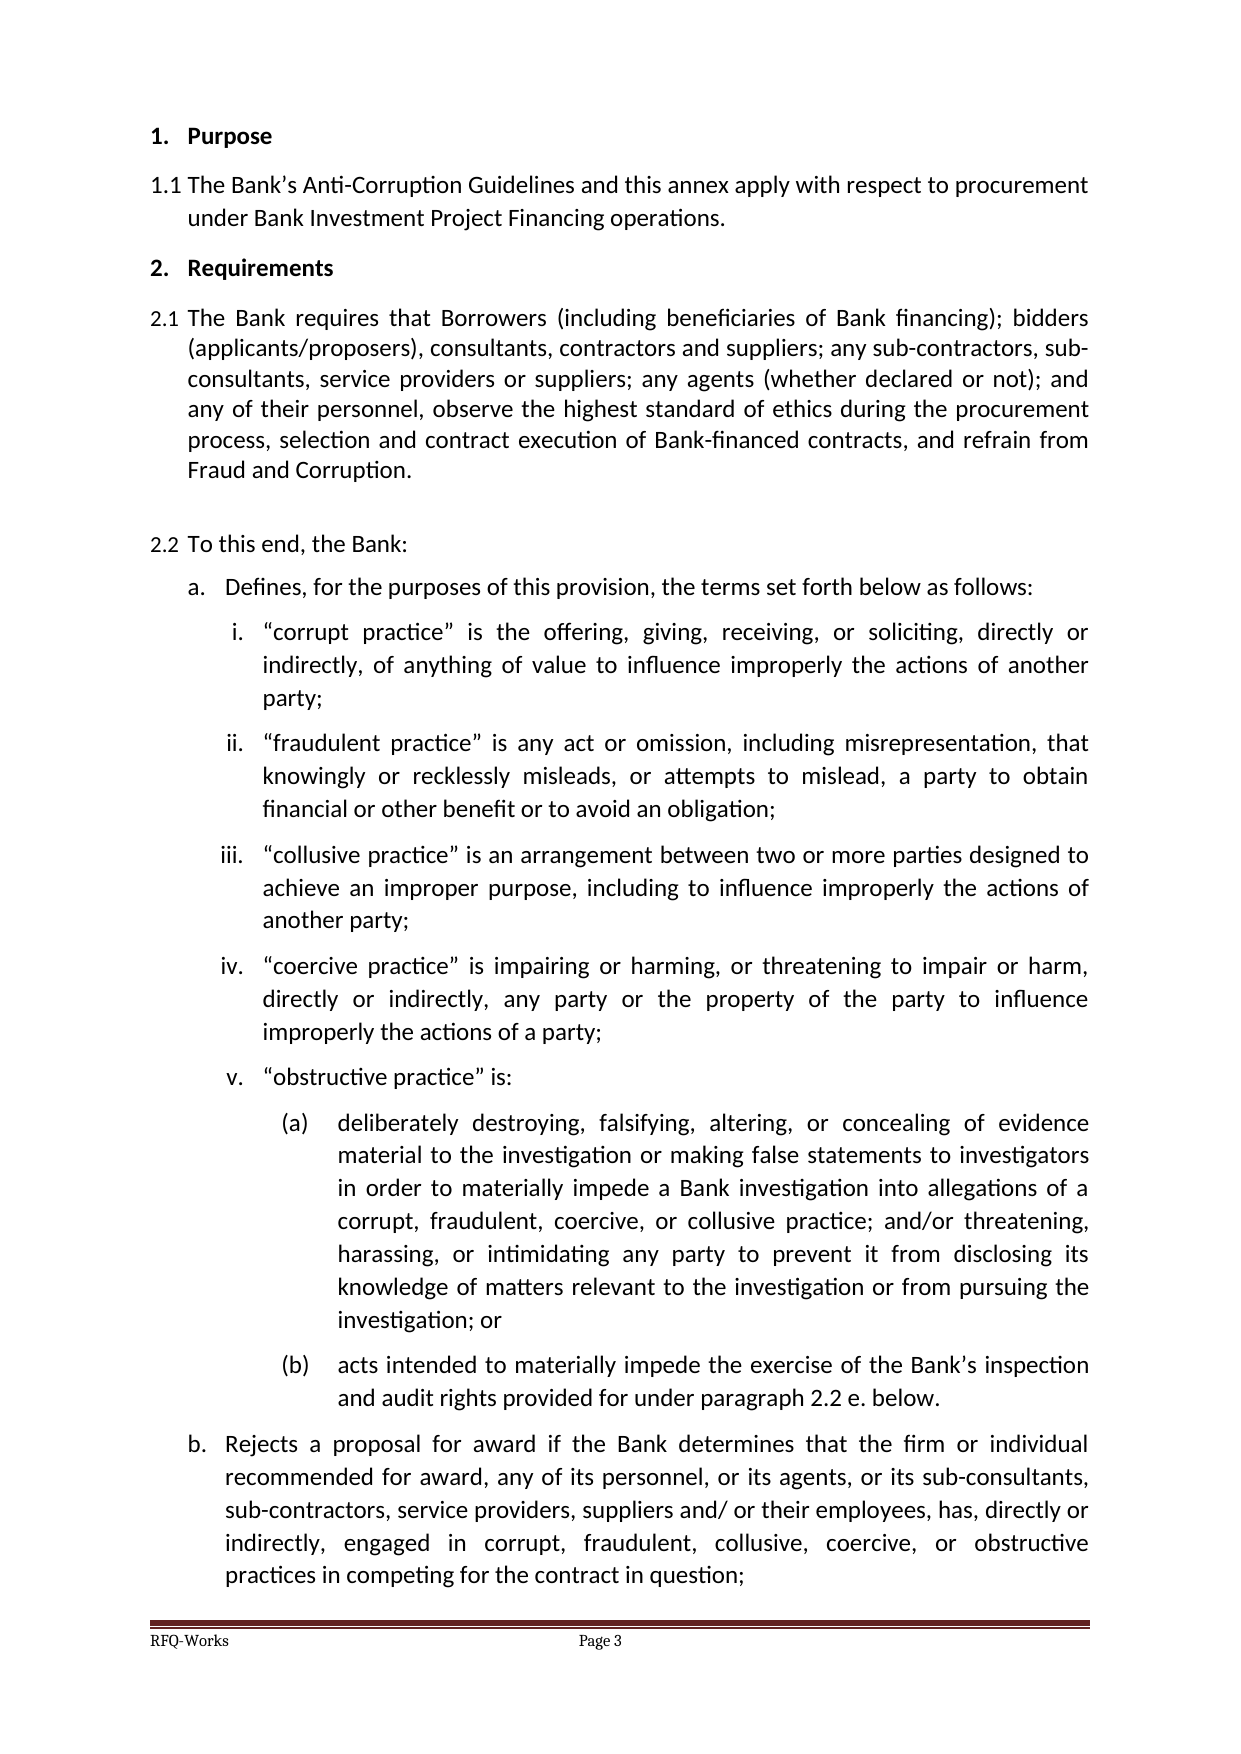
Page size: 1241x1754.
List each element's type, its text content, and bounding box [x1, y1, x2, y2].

list To this end, the Bank: [150, 528, 1090, 558]
list Requirements [150, 252, 1090, 283]
list acts intended to materially impede the exercise of the Bank’s inspection and audit rights provided for under paragraph 2.2 e. below. [281, 1349, 1090, 1413]
list “collusive practice” is an arrangement between two or more parties designed to achieve an improper purpose, including to influence improperly the actions of another party; [244, 839, 1090, 935]
list “corrupt practice” is the offering, giving, receiving, or soliciting, directly or indirectly, of anything of value to influence improperly the actions of another party; [244, 616, 1090, 713]
list “coercive practice” is impairing or harming, or threatening to impair or harm, directly or indirectly, any party or the property of the party to influence improperly the actions of a party; [244, 950, 1090, 1046]
list deliberately destroying, falsifying, altering, or concealing of evidence material to the investigation or making false statements to investigators in order to materially impede a Bank investigation into allegations of a corrupt, fraudulent, coercive, or collusive practice; and/or threatening, harassing, or intimidating any party to prevent it from disclosing its knowledge of matters relevant to the investigation or from pursuing the investigation; or [281, 1107, 1090, 1335]
list “fraudulent practice” is any act or omission, including misrepresentation, that knowingly or recklessly misleads, or attempts to mislead, a party to obtain financial or other benefit or to avoid an obligation; [244, 727, 1090, 824]
list Purpose [150, 120, 1090, 151]
list “obstructive practice” is: [244, 1061, 1090, 1092]
list The Bank’s Anti-Corruption Guidelines and this annex apply with respect to procurement under Bank Investment Project Financing operations. [150, 169, 1090, 233]
list Defines, for the purposes of this provision, the terms set forth below as follows: [187, 571, 1090, 601]
list The Bank requires that Borrowers (including beneficiaries of Bank financing); bidders (applicants/proposers), consultants, contractors and suppliers; any sub-contractors, sub-consultants, service providers or suppliers; any agents (whether declared or not); and any of their personnel, observe the highest standard of ethics during the procurement process, selection and contract execution of Bank-financed contracts, and refrain from Fraud and Corruption. [150, 302, 1090, 485]
list Rejects a proposal for award if the Bank determines that the firm or individual recommended for award, any of its personnel, or its agents, or its sub-consultants, sub-contractors, service providers, suppliers and/ or their employees, has, directly or indirectly, engaged in corrupt, fraudulent, collusive, coercive, or obstructive practices in competing for the contract in question; [187, 1428, 1090, 1590]
